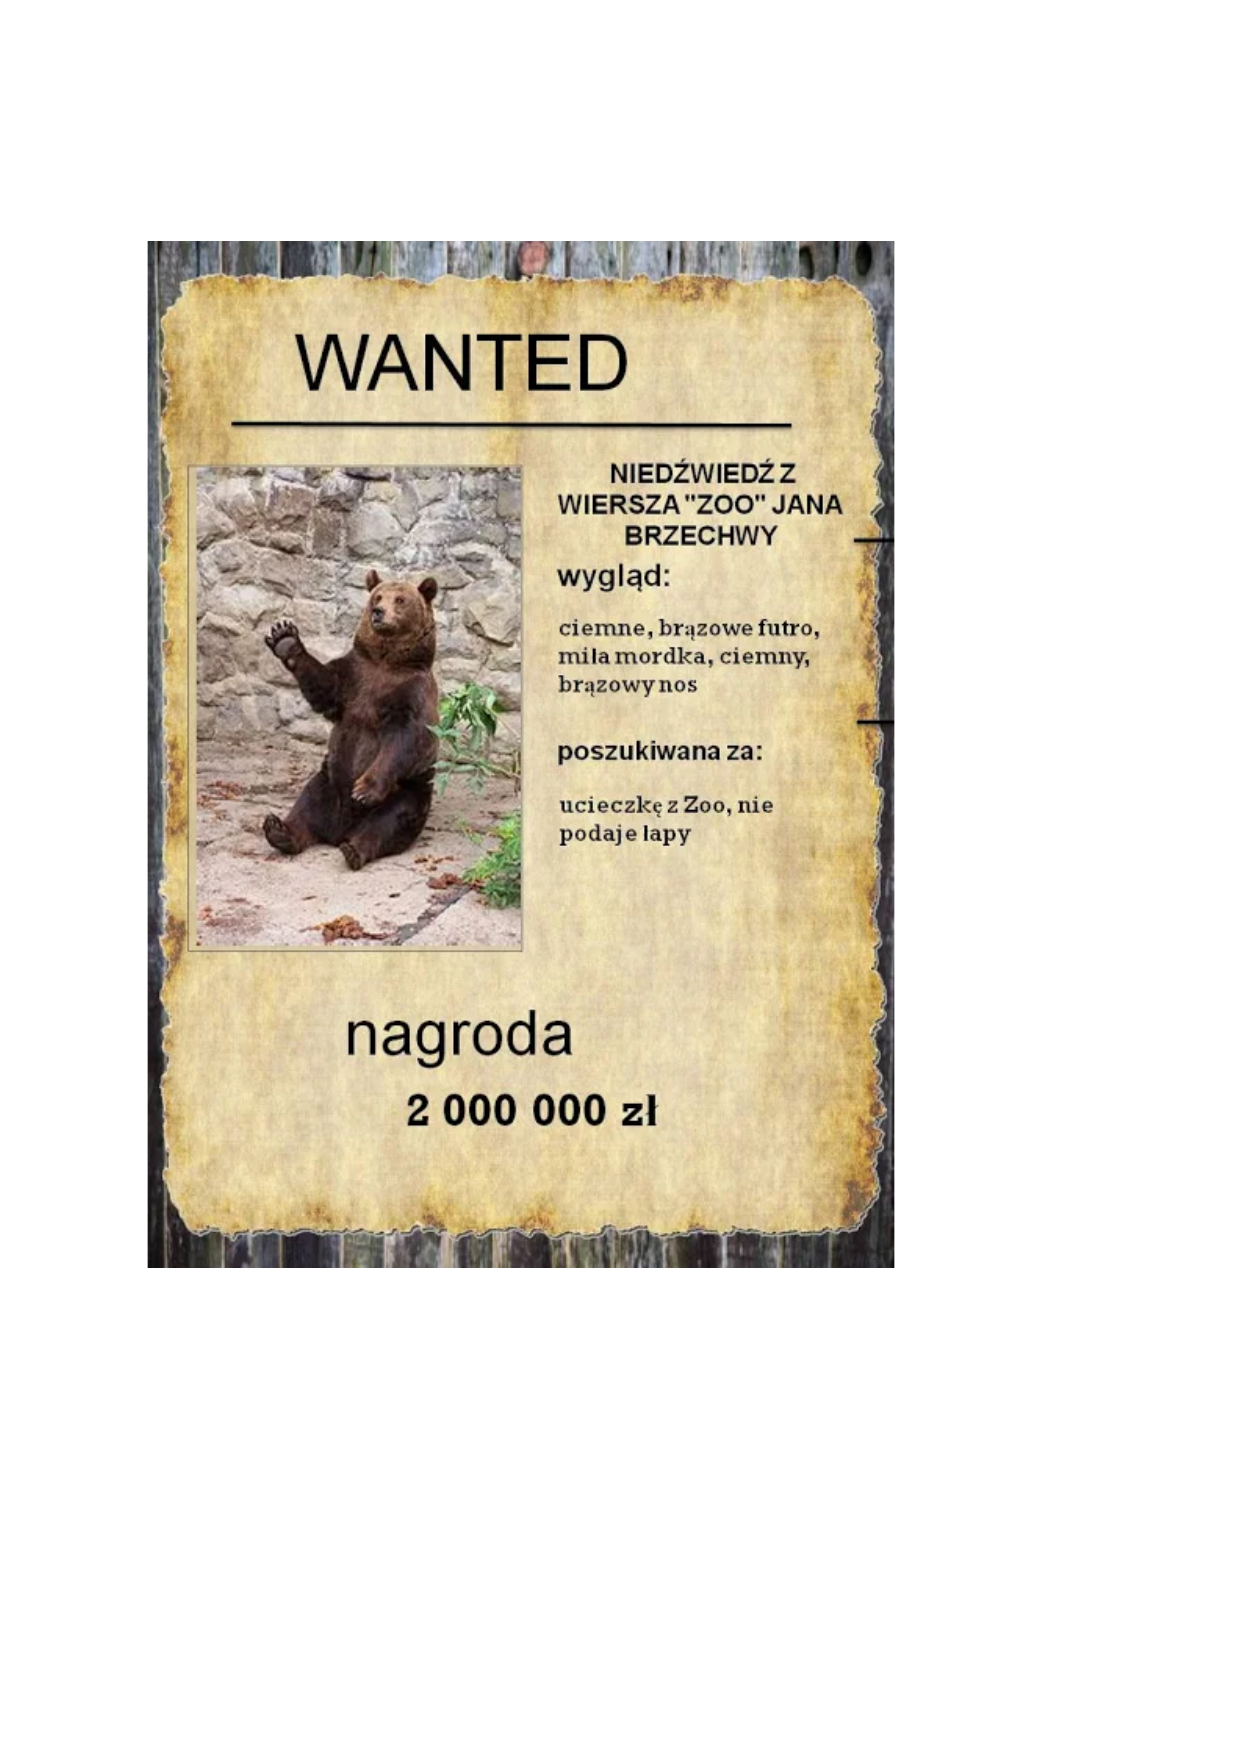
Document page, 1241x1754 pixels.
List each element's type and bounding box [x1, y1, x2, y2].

picture [147, 241, 895, 1268]
